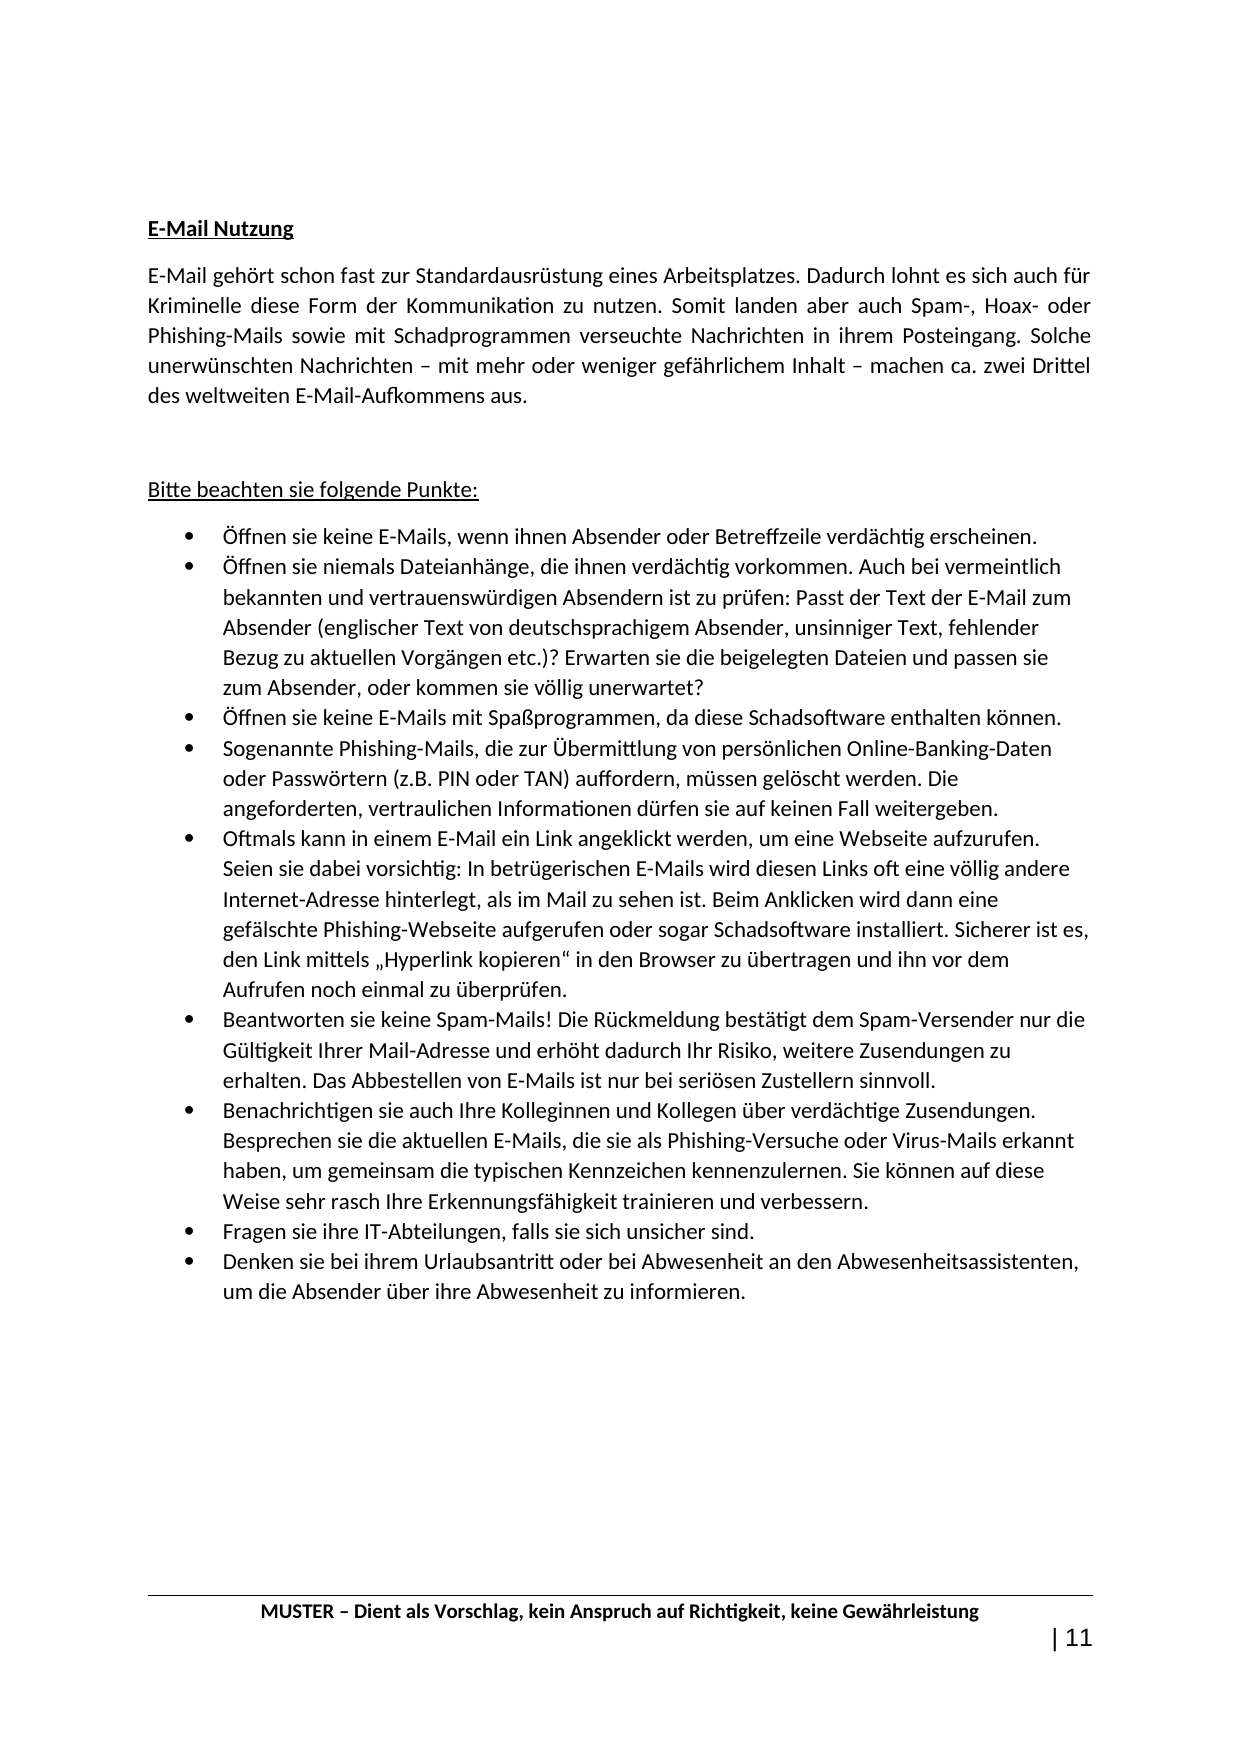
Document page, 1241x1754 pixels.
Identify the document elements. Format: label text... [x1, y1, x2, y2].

list Sogenannte Phishing-Mails, die zur Übermittlung von persönlichen Online-Banking-Daten oder Passwörtern (z.B. PIN oder TAN) auffordern, müssen gelöscht werden. Die angeforderten, vertraulichen Informationen dürfen sie auf keinen Fall weitergeben. [185, 734, 1093, 822]
text Bitte beachten sie folgende Punkte: [148, 475, 1093, 503]
text E-Mail Nutzung [148, 214, 1093, 242]
list Öffnen sie keine E-Mails mit Spaßprogrammen, da diese Schadsoftware enthalten können. [185, 703, 1093, 731]
list Öffnen sie keine E-Mails, wenn ihnen Absender oder Betreffzeile verdächtig erscheinen. [185, 522, 1093, 550]
list Benachrichtigen sie auch Ihre Kolleginnen und Kollegen über verdächtige Zusendungen. Besprechen sie die aktuellen E-Mails, die sie als Phishing-Versuche oder Virus-Mails erkannt haben, um gemeinsam die typischen Kennzeichen kennenzulernen. Sie können auf diese Weise sehr rasch Ihre Erkennungsfähigkeit trainieren und verbessern. [185, 1096, 1093, 1215]
list Öffnen sie niemals Dateianhänge, die ihnen verdächtig vorkommen. Auch bei vermeintlich bekannten und vertrauenswürdigen Absendern ist zu prüfen: Passt der Text der E-Mail zum Absender (englischer Text von deutschsprachigem Absender, unsinniger Text, fehlender Bezug zu aktuellen Vorgängen etc.)? Erwarten sie die beigelegten Dateien und passen sie zum Absender, oder kommen sie völlig unerwartet? [185, 552, 1093, 701]
text E-Mail gehört schon fast zur Standardausrüstung eines Arbeitsplatzes. Dadurch lohnt es sich auch für Kriminelle diese Form der Kommunikation zu nutzen. Somit landen aber auch Spam-, Hoax- oder Phishing-Mails sowie mit Schadprogrammen verseuchte Nachrichten in ihrem Posteingang. Solche unerwünschten Nachrichten – mit mehr oder weniger gefährlichem Inhalt – machen ca. zwei Drittel des weltweiten E-Mail-Aufkommens aus. [148, 261, 1093, 409]
list Fragen sie ihre IT-Abteilungen, falls sie sich unsicher sind. [185, 1217, 1093, 1245]
list Beantworten sie keine Spam-Mails! Die Rückmeldung bestätigt dem Spam-Versender nur die Gültigkeit Ihrer Mail-Adresse und erhöht dadurch Ihr Risiko, weitere Zusendungen zu erhalten. Das Abbestellen von E-Mails ist nur bei seriösen Zustellern sinnvoll. [185, 1006, 1093, 1094]
list Oftmals kann in einem E-Mail ein Link angeklickt werden, um eine Webseite aufzurufen. Seien sie dabei vorsichtig: In betrügerischen E-Mails wird diesen Links oft eine völlig andere Internet-Adresse hinterlegt, als im Mail zu sehen ist. Beim Anklicken wird dann eine gefälschte Phishing-Webseite aufgerufen oder sogar Schadsoftware installiert. Sicherer ist es, den Link mittels „Hyperlink kopieren“ in den Browser zu übertragen und ihn vor dem Aufrufen noch einmal zu überprüfen. [185, 824, 1093, 1003]
list Denken sie bei ihrem Urlaubsantritt oder bei Abwesenheit an den Abwesenheitsassistenten, um die Absender über ihre Abwesenheit zu informieren. [185, 1247, 1093, 1305]
